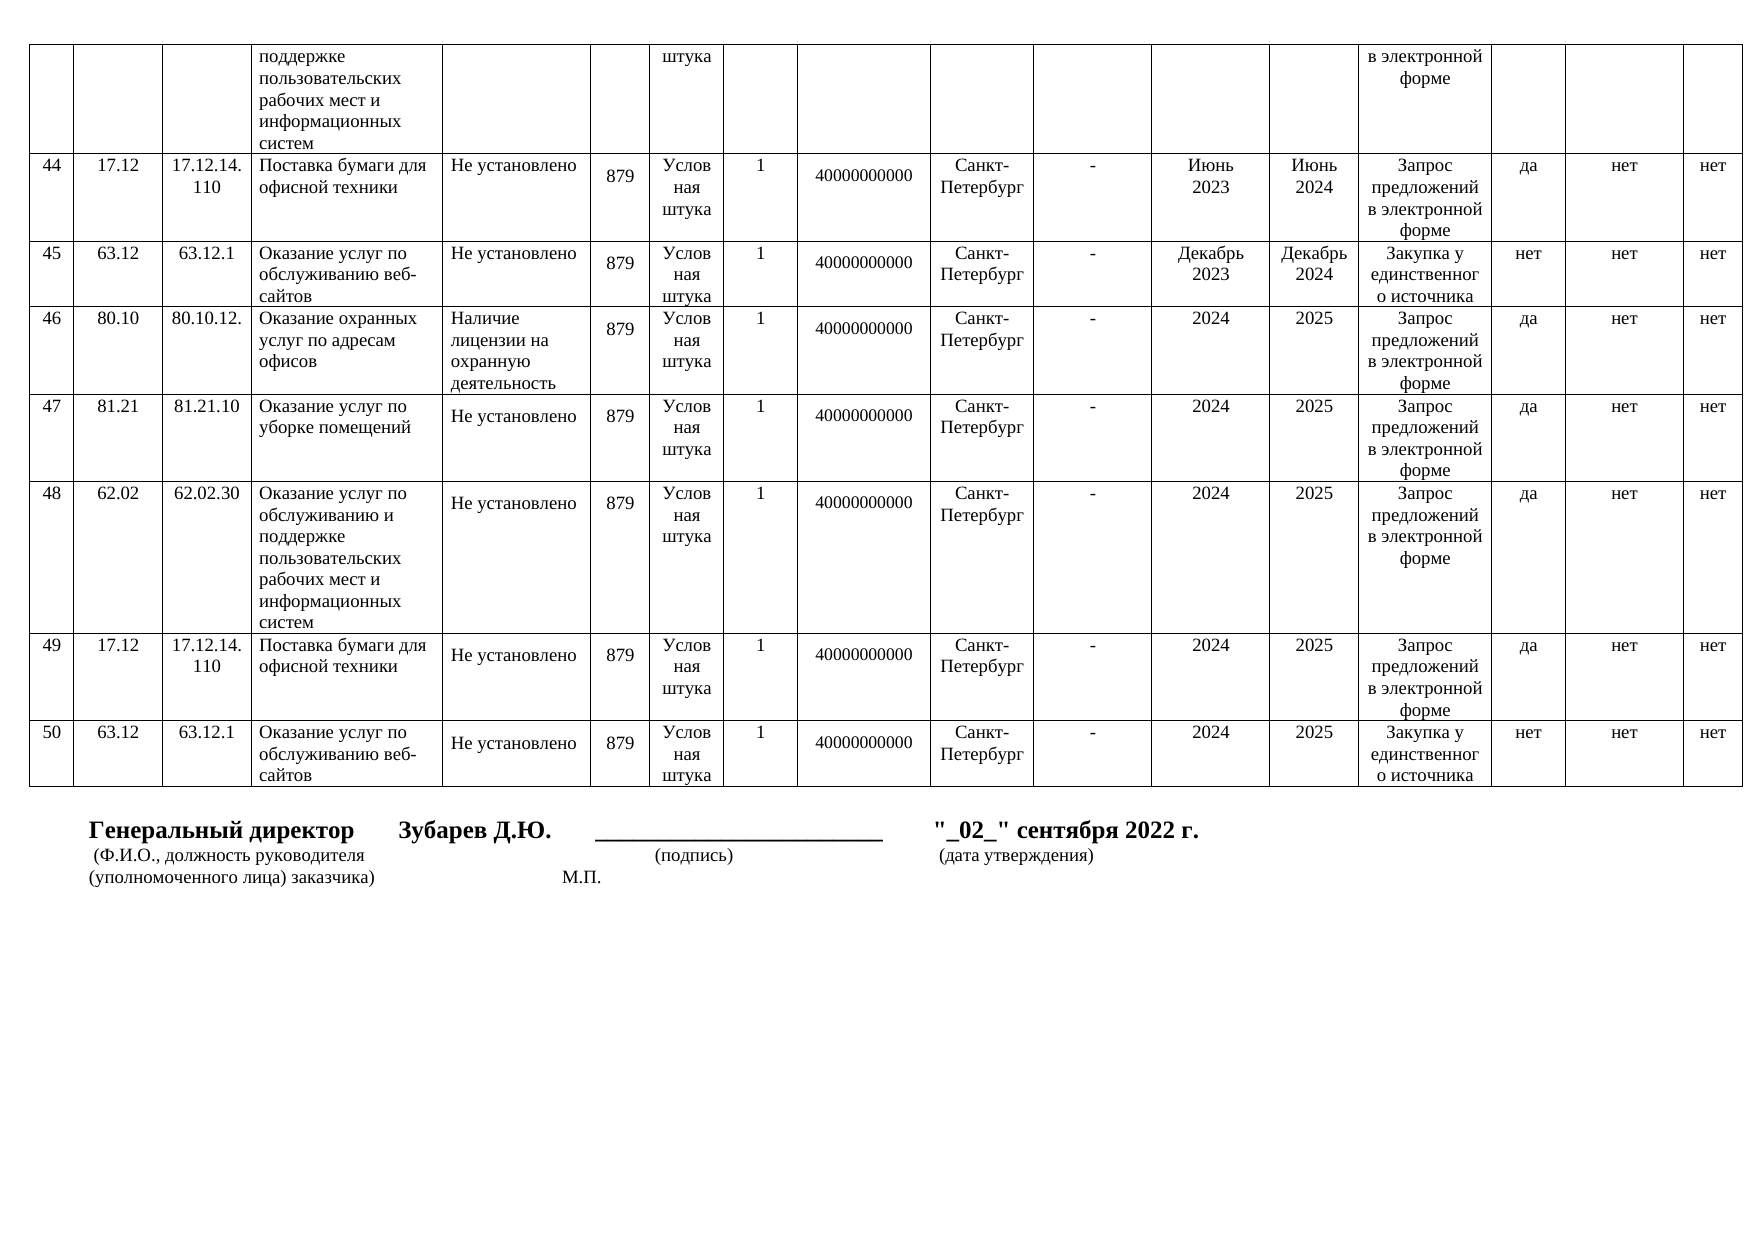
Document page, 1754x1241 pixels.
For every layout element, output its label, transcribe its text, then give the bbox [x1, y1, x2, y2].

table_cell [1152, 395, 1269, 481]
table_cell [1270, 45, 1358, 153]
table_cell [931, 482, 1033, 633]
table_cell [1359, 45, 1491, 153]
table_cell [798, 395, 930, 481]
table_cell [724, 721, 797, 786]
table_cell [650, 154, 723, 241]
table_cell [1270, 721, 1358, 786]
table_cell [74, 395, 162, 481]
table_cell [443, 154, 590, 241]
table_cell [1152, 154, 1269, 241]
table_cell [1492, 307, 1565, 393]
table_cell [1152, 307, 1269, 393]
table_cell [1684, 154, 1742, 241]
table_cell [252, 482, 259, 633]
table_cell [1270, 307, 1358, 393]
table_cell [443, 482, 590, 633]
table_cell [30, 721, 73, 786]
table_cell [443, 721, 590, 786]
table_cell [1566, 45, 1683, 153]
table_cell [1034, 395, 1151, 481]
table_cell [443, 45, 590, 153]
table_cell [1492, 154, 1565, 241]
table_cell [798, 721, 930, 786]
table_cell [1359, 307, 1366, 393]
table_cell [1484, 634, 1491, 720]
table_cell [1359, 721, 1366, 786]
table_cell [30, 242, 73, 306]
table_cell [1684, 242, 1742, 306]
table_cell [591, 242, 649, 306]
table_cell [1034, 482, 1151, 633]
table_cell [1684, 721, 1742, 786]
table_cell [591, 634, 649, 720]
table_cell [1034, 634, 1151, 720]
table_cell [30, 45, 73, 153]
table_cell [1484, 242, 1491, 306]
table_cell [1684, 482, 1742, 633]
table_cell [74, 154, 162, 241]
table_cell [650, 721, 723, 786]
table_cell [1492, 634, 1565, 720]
text (Ф.И.О., должность руководителя (подпись) (дата утверждения) [89, 844, 1665, 866]
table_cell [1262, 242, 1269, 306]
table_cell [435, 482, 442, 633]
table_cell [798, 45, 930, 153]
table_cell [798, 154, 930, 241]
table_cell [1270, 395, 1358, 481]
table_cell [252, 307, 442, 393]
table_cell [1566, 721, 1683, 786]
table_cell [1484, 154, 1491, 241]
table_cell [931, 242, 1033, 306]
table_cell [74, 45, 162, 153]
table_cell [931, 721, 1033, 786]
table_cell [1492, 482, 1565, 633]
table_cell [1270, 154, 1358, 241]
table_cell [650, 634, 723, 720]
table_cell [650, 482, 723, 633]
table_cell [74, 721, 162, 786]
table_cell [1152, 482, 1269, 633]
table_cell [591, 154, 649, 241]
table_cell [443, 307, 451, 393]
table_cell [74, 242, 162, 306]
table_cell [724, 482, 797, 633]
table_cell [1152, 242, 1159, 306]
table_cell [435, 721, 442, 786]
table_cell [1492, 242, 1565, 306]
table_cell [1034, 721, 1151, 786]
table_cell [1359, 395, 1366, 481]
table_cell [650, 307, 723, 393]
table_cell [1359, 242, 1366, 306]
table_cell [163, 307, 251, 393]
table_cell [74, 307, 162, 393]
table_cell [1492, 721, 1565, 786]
text (уполномоченного лица) заказчика) М.П. [89, 866, 1665, 887]
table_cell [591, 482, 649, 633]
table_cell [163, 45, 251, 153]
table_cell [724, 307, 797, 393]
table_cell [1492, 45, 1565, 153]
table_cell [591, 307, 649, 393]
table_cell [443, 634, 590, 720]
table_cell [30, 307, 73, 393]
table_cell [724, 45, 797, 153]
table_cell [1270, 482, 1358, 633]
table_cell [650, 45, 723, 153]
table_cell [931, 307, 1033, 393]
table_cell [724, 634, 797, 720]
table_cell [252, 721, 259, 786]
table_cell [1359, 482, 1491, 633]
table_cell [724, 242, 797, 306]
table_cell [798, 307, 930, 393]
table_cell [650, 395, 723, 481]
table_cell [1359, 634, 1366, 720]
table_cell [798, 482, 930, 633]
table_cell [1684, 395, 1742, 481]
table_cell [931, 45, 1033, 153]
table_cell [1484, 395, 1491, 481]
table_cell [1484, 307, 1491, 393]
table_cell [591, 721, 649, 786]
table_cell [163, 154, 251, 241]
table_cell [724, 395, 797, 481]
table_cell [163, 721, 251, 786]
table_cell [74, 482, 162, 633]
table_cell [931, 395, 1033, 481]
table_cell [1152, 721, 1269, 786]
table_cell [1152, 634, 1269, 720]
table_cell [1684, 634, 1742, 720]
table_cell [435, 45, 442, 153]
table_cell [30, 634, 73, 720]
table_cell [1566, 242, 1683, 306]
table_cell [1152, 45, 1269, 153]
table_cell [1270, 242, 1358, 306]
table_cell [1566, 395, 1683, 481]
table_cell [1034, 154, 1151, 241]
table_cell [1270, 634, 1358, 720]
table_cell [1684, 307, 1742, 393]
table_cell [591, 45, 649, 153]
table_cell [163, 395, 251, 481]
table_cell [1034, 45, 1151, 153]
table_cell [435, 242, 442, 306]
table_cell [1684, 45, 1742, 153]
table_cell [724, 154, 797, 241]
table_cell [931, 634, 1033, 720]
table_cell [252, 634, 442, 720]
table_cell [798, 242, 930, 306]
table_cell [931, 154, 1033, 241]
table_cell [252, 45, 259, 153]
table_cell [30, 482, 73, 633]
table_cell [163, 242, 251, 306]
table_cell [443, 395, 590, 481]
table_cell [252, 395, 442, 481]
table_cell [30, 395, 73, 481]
text Генеральный директор Зубарев Д.Ю. _______________________ "_02_" сентября 2022 г. [89, 816, 1665, 844]
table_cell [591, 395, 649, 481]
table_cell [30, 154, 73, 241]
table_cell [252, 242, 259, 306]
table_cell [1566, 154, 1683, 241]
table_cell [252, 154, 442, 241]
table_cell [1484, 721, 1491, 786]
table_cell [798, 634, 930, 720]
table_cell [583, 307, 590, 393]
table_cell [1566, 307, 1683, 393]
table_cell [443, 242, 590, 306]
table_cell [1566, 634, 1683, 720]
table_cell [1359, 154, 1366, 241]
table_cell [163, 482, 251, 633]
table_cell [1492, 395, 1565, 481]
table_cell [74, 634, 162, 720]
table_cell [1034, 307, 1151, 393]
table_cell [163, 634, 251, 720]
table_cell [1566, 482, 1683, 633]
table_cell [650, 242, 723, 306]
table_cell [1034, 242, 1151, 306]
